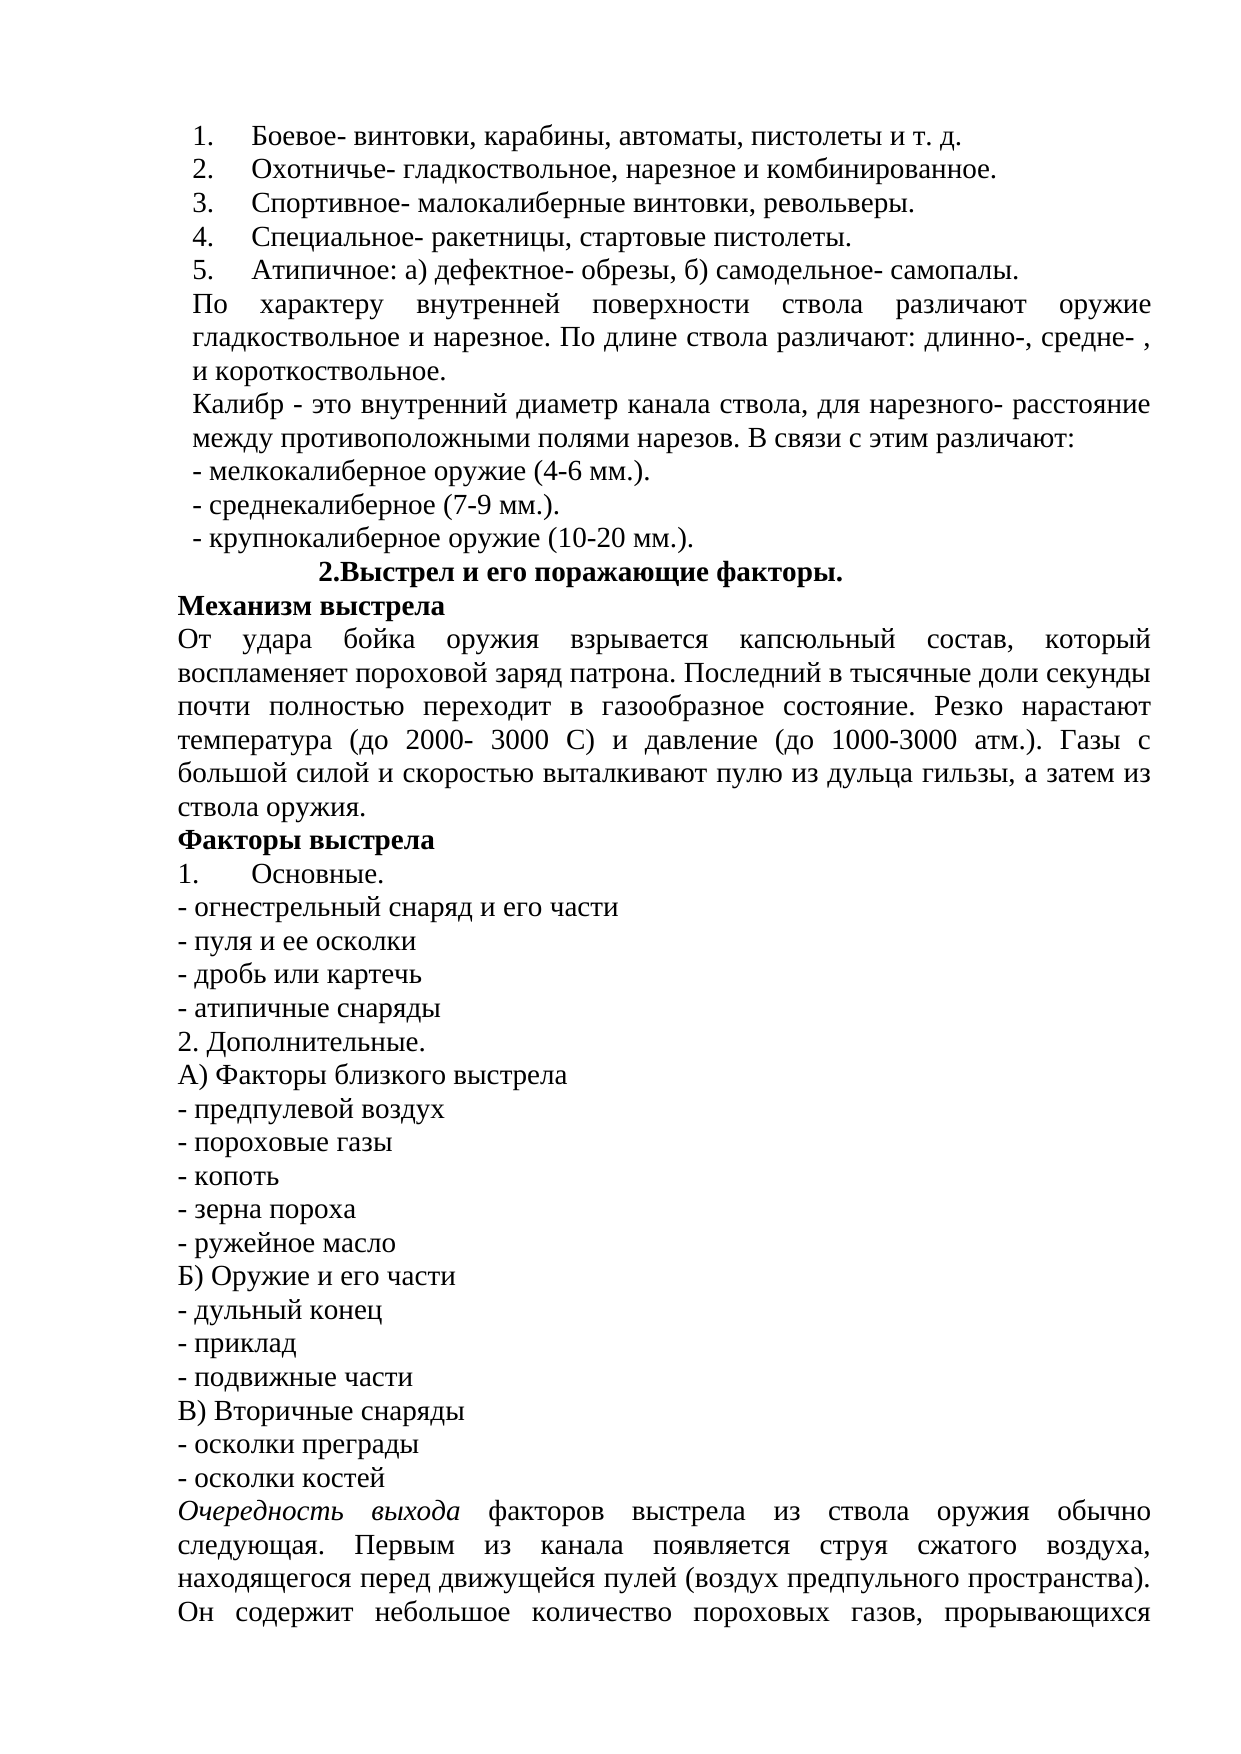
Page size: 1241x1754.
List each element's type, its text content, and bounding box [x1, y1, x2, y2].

list Специальное- ракетницы, стартовые пистолеты. [192, 219, 1152, 252]
text Б) Оружие и его части [177, 1258, 1152, 1292]
text - подвижные части [177, 1359, 1152, 1393]
text - пуля и ее осколки [177, 923, 1152, 957]
text - предпулевой воздух [177, 1091, 1152, 1124]
text - ружейное масло [177, 1225, 1152, 1258]
list Боевое- винтовки, карабины, автоматы, пистолеты и т. д. [192, 118, 1152, 152]
text Калибр - это внутренний диаметр канала ствола, для нарезного- расстояние между противоположными полями нарезов. В связи с этим различают: [192, 386, 1152, 453]
text - копоть [177, 1158, 1152, 1191]
text - среднекалиберное (7-.). [192, 487, 1152, 521]
text - осколки костей [177, 1460, 1152, 1493]
text - мелкокалиберное оружие (4-.). [192, 453, 1152, 487]
list Атипичное: а) дефектное- обрезы, б) самодельное- самопалы. [192, 252, 1152, 286]
text - огнестрельный снаряд и его части [177, 889, 1152, 923]
text - дульный конец [177, 1292, 1152, 1326]
text - пороховые газы [177, 1124, 1152, 1158]
text А) Факторы близкого выстрела [177, 1057, 1152, 1091]
text 2. Дополнительные. [177, 1024, 1152, 1057]
text - дробь или картечь [177, 957, 1152, 990]
text - атипичные снаряды [177, 990, 1152, 1024]
text От удара бойка оружия взрывается капсюльный состав, который воспламеняет пороховой заряд патрона. Последний в тысячные доли секунды почти полностью переходит в газообразное состояние. Резко нарастают температура (до 2000- 3000 С) и давление (до 1000-3000 атм.). Газы с большой силой и скоростью выталкивают пулю из дульца гильзы, а затем из ствола оружия. [177, 621, 1152, 822]
text - зерна пороха [177, 1191, 1152, 1225]
list Спортивное- малокалиберные винтовки, револьверы. [192, 185, 1152, 219]
text В) Вторичные снаряды [177, 1393, 1152, 1426]
text По характеру внутренней поверхности ствола различают оружие гладкоствольное и нарезное. По длине ствола различают: длинно-, средне- , и короткоствольное. [192, 286, 1152, 386]
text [177, 1493, 1152, 1627]
text 2.Выстрел и его поражающие факторы. [318, 554, 1152, 588]
text - приклад [177, 1326, 1152, 1359]
text - крупнокалиберное оружие (10-.). [192, 521, 1152, 554]
text Факторы выстрела [177, 822, 1152, 856]
text Механизм выстрела [177, 588, 1152, 621]
text - осколки преграды [177, 1426, 1152, 1460]
list Охотничье- гладкоствольное, нарезное и комбинированное. [192, 152, 1152, 185]
list Основные. [177, 856, 1152, 889]
